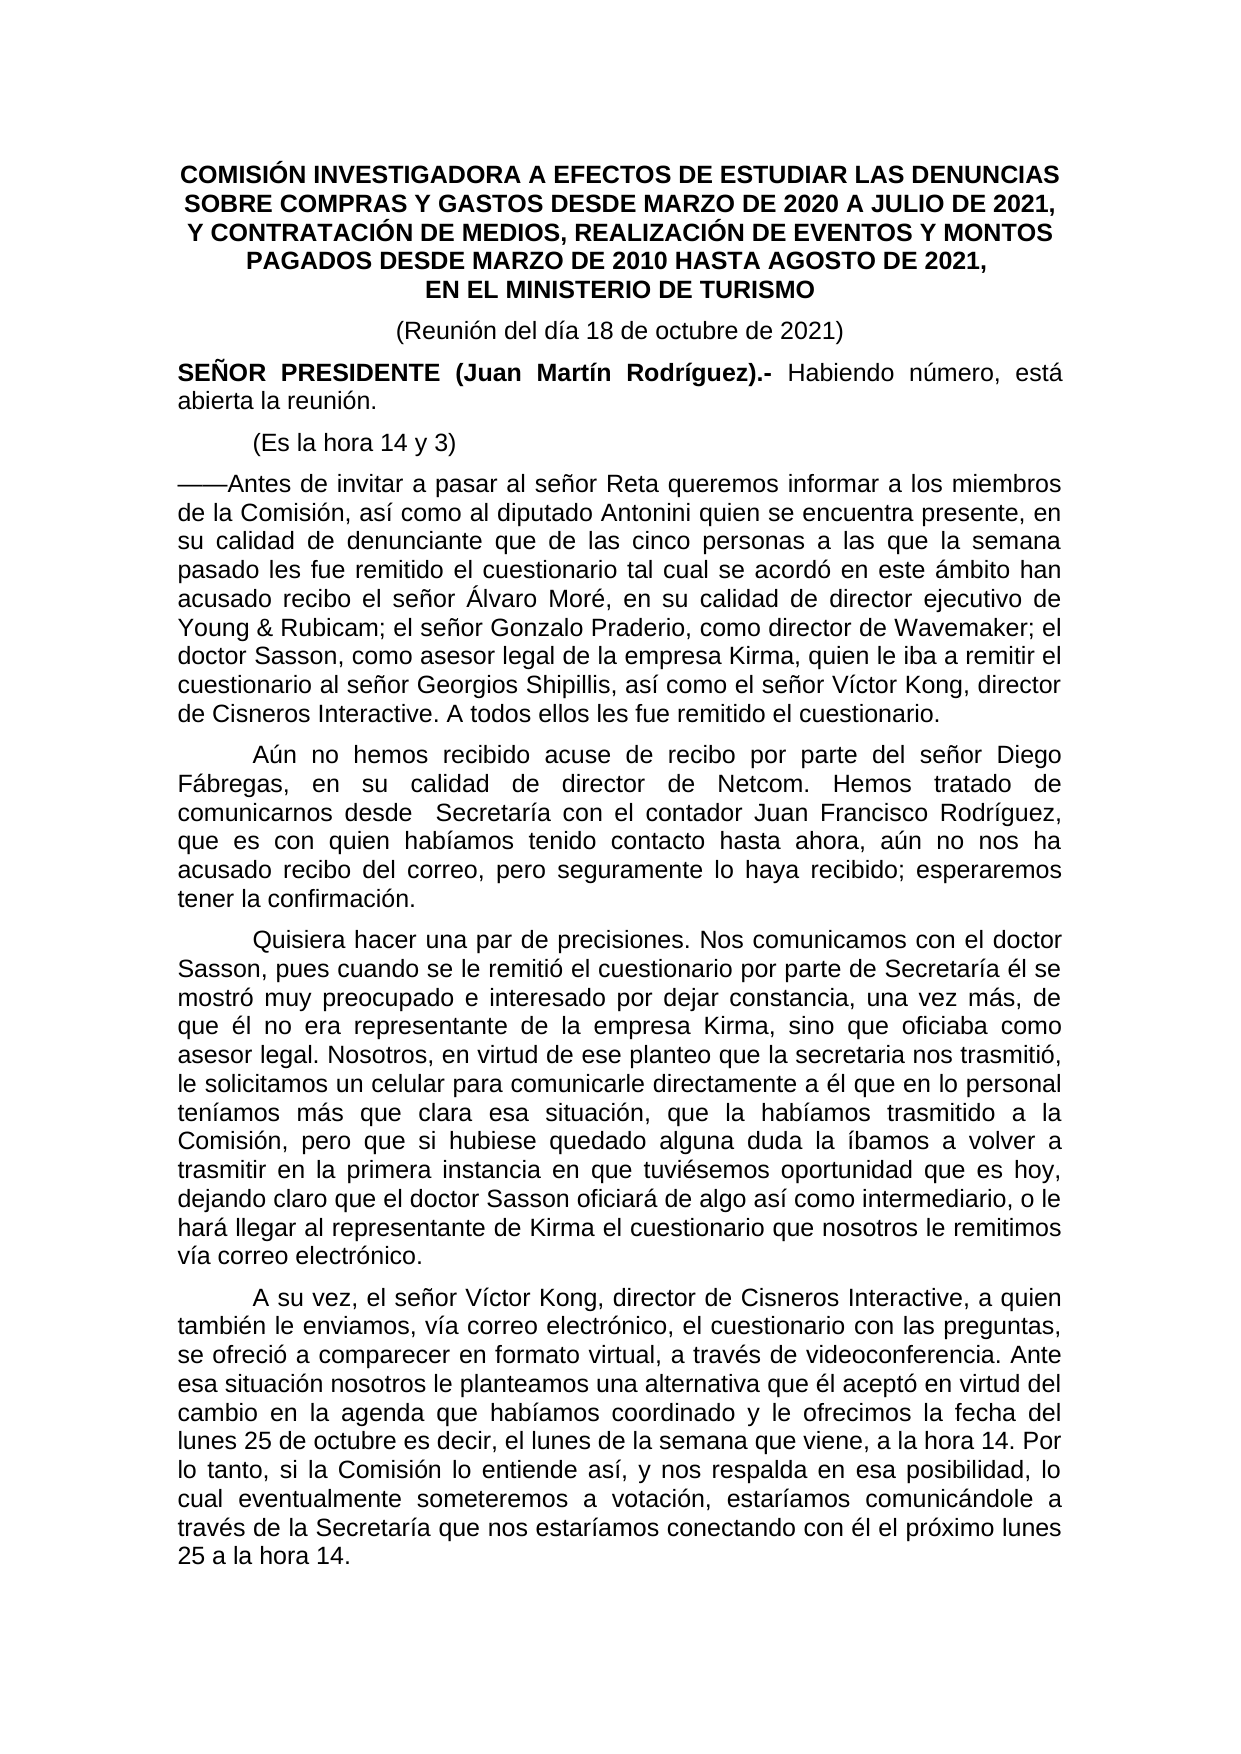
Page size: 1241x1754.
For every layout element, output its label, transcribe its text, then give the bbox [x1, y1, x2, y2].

text Quisiera hacer una par de precisiones. Nos comunicamos con el doctor Sasson, pues cuando se le remitió el cuestionario por parte de Secretaría él se mostró muy preocupado e interesado por dejar constancia, una vez más, de que él no era representante de la empresa Kirma, sino que oficiaba como asesor legal. Nosotros, en virtud de ese planteo que la secretaria nos trasmitió, le solicitamos un celular para comunicarle directamente a él que en lo personal teníamos más que clara esa situación, que la habíamos trasmitido a la Comisión, pero que si hubiese quedado alguna duda la íbamos a volver a trasmitir en la primera instancia en que tuviésemos oportunidad que es hoy, dejando claro que el doctor Sasson oficiará de algo así como intermediario, o le hará llegar al representante de Kirma el cuestionario que nosotros le remitimos vía correo electrónico. [177, 925, 1063, 1270]
text SEÑOR PRESIDENTE (Juan Martín Rodríguez).- Habiendo número, está abierta la reunión. [177, 358, 1063, 415]
text ——Antes de invitar a pasar al señor Reta queremos informar a los miembros de la Comisión, así como al diputado Antonini quien se encuentra presente, en su calidad de denunciante que de las cinco personas a las que la semana pasado les fue remitido el cuestionario tal cual se acordó en este ámbito han acusado recibo el señor Álvaro Moré, en su calidad de director ejecutivo de Young & Rubicam; el señor Gonzalo Praderio, como director de Wavemaker; el doctor Sasson, como asesor legal de la empresa Kirma, quien le iba a remitir el cuestionario al señor Georgios Shipillis, así como el señor Víctor Kong, director de Cisneros Interactive. A todos ellos les fue remitido el cuestionario. [177, 469, 1063, 728]
text Aún no hemos recibido acuse de recibo por parte del señor Diego Fábregas, en su calidad de director de Netcom. Hemos tratado de comunicarnos desde Secretaría con el contador Juan Francisco Rodríguez, que es con quien habíamos tenido contacto hasta ahora, aún no nos ha acusado recibo del correo, pero seguramente lo haya recibido; esperaremos tener la confirmación. [177, 740, 1063, 913]
text COMISIÓN INVESTIGADORA A EFECTOS DE ESTUDIAR LAS DENUNCIAS SOBRE COMPRAS Y GASTOS DESDE MARZO DE 2020 A JULIO DE 2021, Y CONTRATACIÓN DE MEDIOS, REALIZACIÓN DE EVENTOS Y MONTOS PAGADOS DESDE MARZO DE 2010 HASTA AGOSTO DE 2021, EN EL MINISTERIO DE TURISMO [177, 160, 1063, 304]
text (Reunión del día 18 de octubre de 2021) [177, 316, 1063, 345]
text (Es la hora 14 y 3) [177, 428, 1063, 456]
text A su vez, el señor Víctor Kong, director de Cisneros Interactive, a quien también le enviamos, vía correo electrónico, el cuestionario con las preguntas, se ofreció a comparecer en formato virtual, a través de videoconferencia. Ante esa situación nosotros le planteamos una alternativa que él aceptó en virtud del cambio en la agenda que habíamos coordinado y le ofrecimos la fecha del lunes 25 de octubre es decir, el lunes de la semana que viene, a la hora 14. Por lo tanto, si la Comisión lo entiende así, y nos respalda en esa posibilidad, lo cual eventualmente someteremos a votación, estaríamos comunicándole a través de la Secretaría que nos estaríamos conectando con él el próximo lunes 25 a la hora 14. [177, 1283, 1063, 1570]
